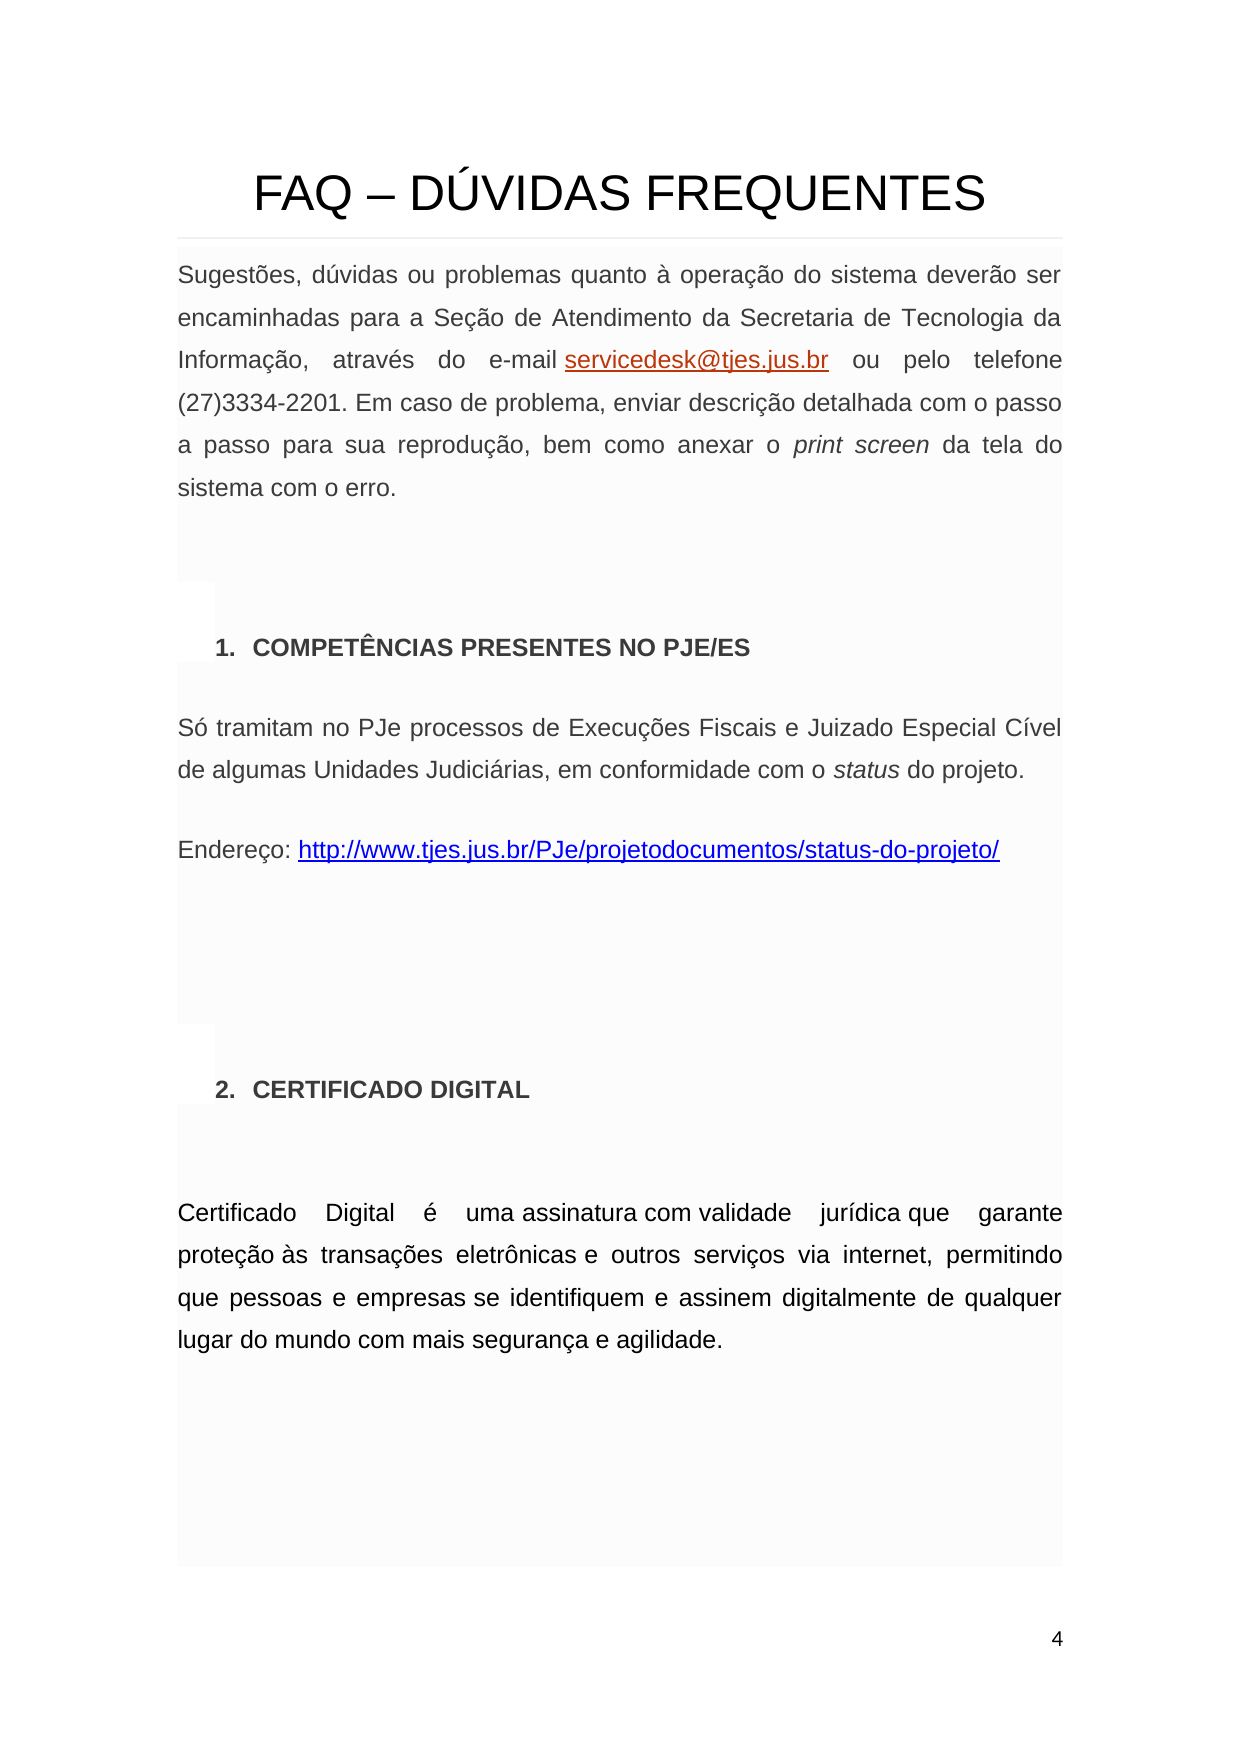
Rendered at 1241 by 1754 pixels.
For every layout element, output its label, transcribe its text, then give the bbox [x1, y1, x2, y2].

list Certificado Digital é uma assinatura com validade jurídica que garante proteção às transações eletrônicas e outros serviços via internet, permitindo que pessoas e empresas se identifiquem e assinem digitalmente de qualquer lugar do mundo com mais segurança e agilidade. [177, 1184, 1063, 1354]
subtitle COMPETÊNCIAS PRESENTES NO PJE/ES [215, 619, 1063, 662]
text Sugestões, dúvidas ou problemas quanto à operação do sistema deverão ser encaminhadas para a Seção de Atendimento da Secretaria de Tecnologia da Informação, através do e-mail servicedesk@tjes.jus.br ou pelo telefone (27)3334-2201. Em caso de problema, enviar descrição detalhada com o passo a passo para sua reprodução, bem como anexar o print screen da tela do sistema com o erro. [177, 247, 1063, 502]
subtitle FAQ – DÚVIDAS FREQUENTES [177, 163, 1063, 237]
subtitle CERTIFICADO DIGITAL [215, 1062, 1063, 1104]
text Só tramitam no PJe processos de Execuções Fiscais e Juizado Especial Cível de algumas Unidades Judiciárias, em conformidade com o status do projeto. [177, 699, 1063, 784]
text Endereço: http://www.tjes.jus.br/PJe/projetodocumentos/status-do-projeto/ [177, 822, 1063, 864]
